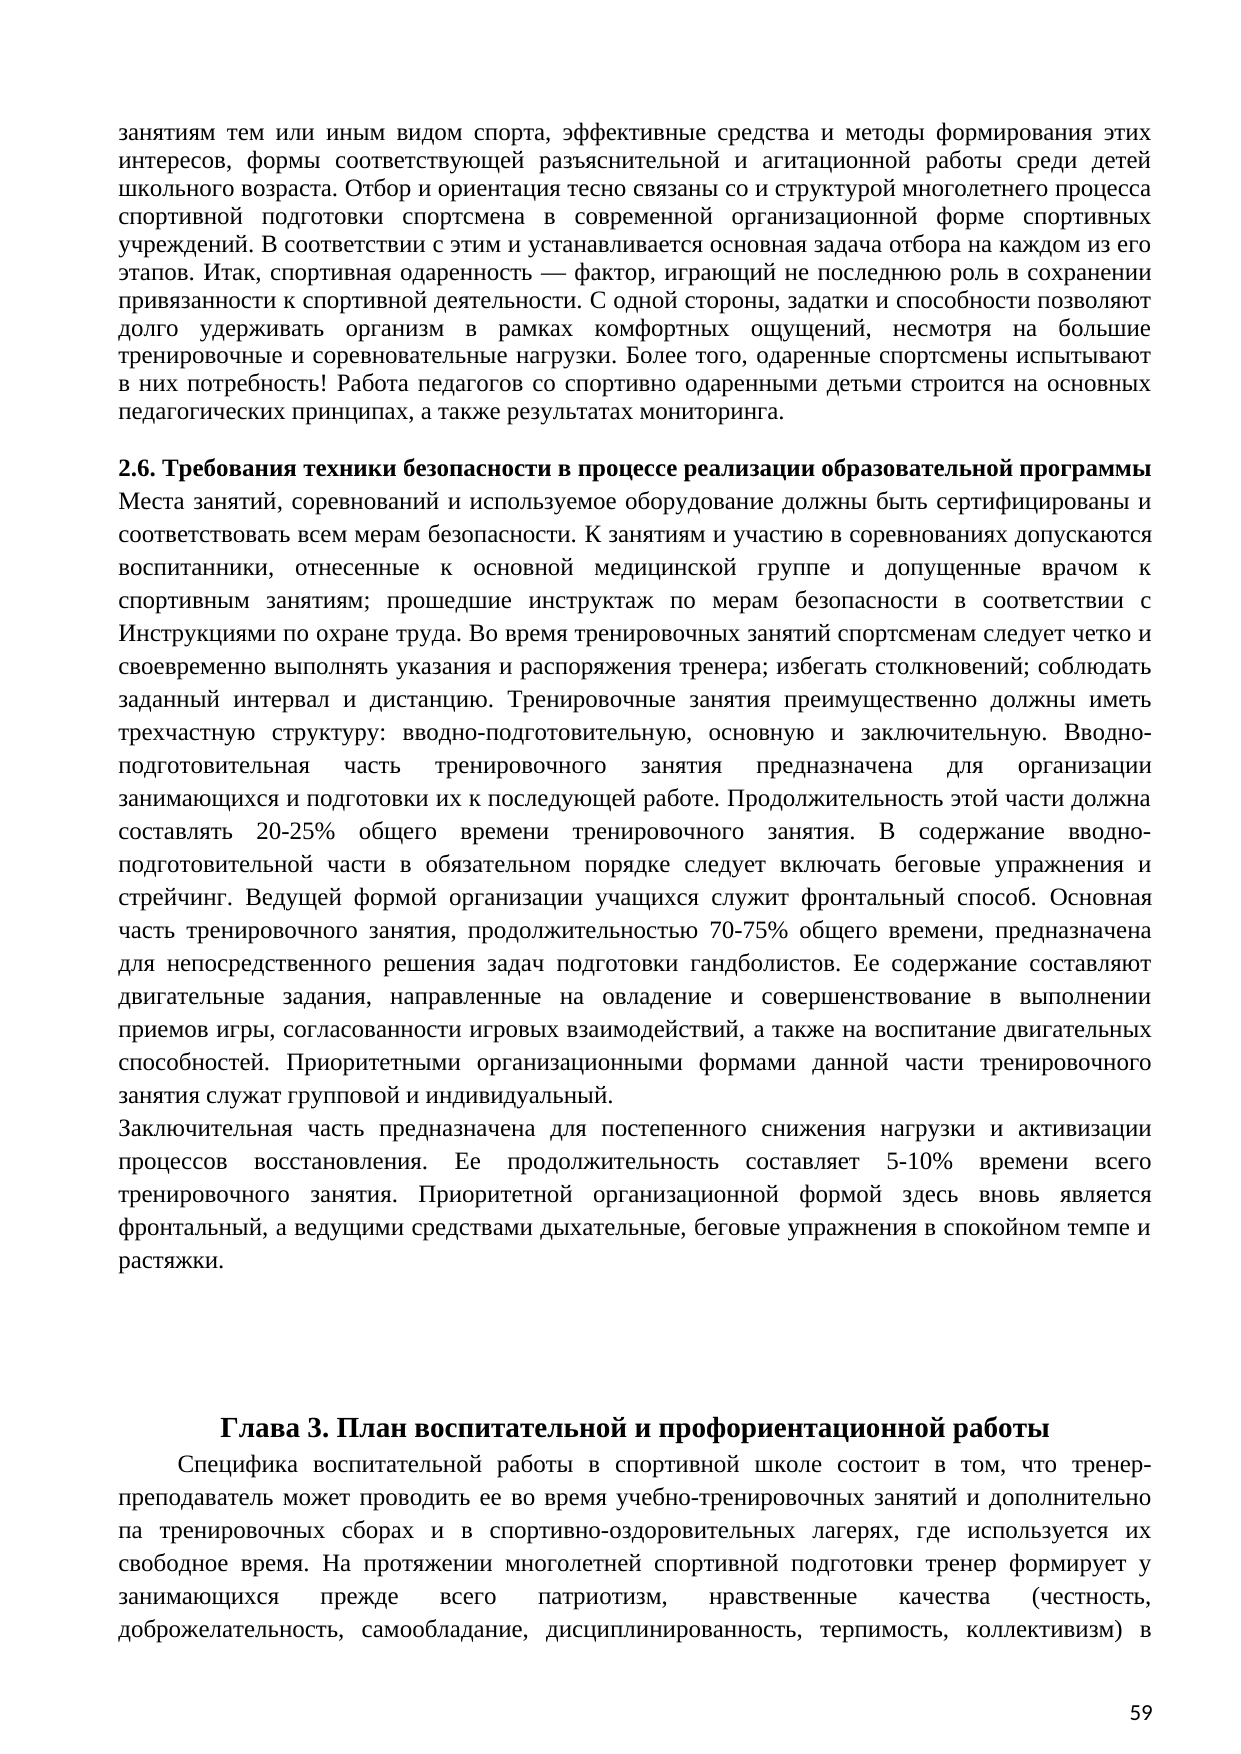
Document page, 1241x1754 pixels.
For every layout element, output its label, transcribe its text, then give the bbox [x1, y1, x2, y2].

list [118, 118, 1152, 425]
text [118, 1449, 1152, 1643]
text Глава 3. План воспитательной и профориентационной работы [118, 1411, 1152, 1444]
text 2.6. Требования техники безопасности в процессе реализации образовательной программы Места занятий, соревнований и используемое оборудование должны быть сертифицированы и соответствовать всем мерам безопасности. К занятиям и участию в соревнованиях допускаются воспитанники, отнесенные к основной медицинской группе и допущенные врачом к спортивным занятиям; прошедшие инструктаж по мерам безопасности в соответствии с Инструкциями по охране труда. Во время тренировочных занятий спортсменам следует четко и своевременно выполнять указания и распоряжения тренера; избегать столкновений; соблюдать заданный интервал и дистанцию. Тренировочные занятия преимущественно должны иметь трехчастную структуру: вводно-подготовительную, основную и заключительную. Вводно-подготовительная часть тренировочного занятия предназначена для организации занимающихся и подготовки их к последующей работе. Продолжительность этой части должна составлять 20-25% общего времени тренировочного занятия. В содержание вводно-подготовительной части в обязательном порядке следует включать беговые упражнения и стрейчинг. Ведущей формой организации учащихся служит фронтальный способ. Основная часть тренировочного занятия, продолжительностью 70-75% общего времени, предназначена для непосредственного решения задач подготовки гандболистов. Ее содержание составляют двигательные задания, направленные на овладение и совершенствование в выполнении приемов игры, согласованности игровых взаимодействий, а также на воспитание двигательных способностей. Приоритетными организационными формами данной части тренировочного занятия служат групповой и индивидуальный. [118, 453, 1152, 1109]
text Заключительная часть предназначена для постепенного снижения нагрузки и активизации процессов восстановления. Ее продолжительность составляет 5-10% времени всего тренировочного занятия. Приоритетной организационной формой здесь вновь является фронтальный, а ведущими средствами дыхательные, беговые упражнения в спокойном темпе и растяжки. [118, 1113, 1152, 1274]
